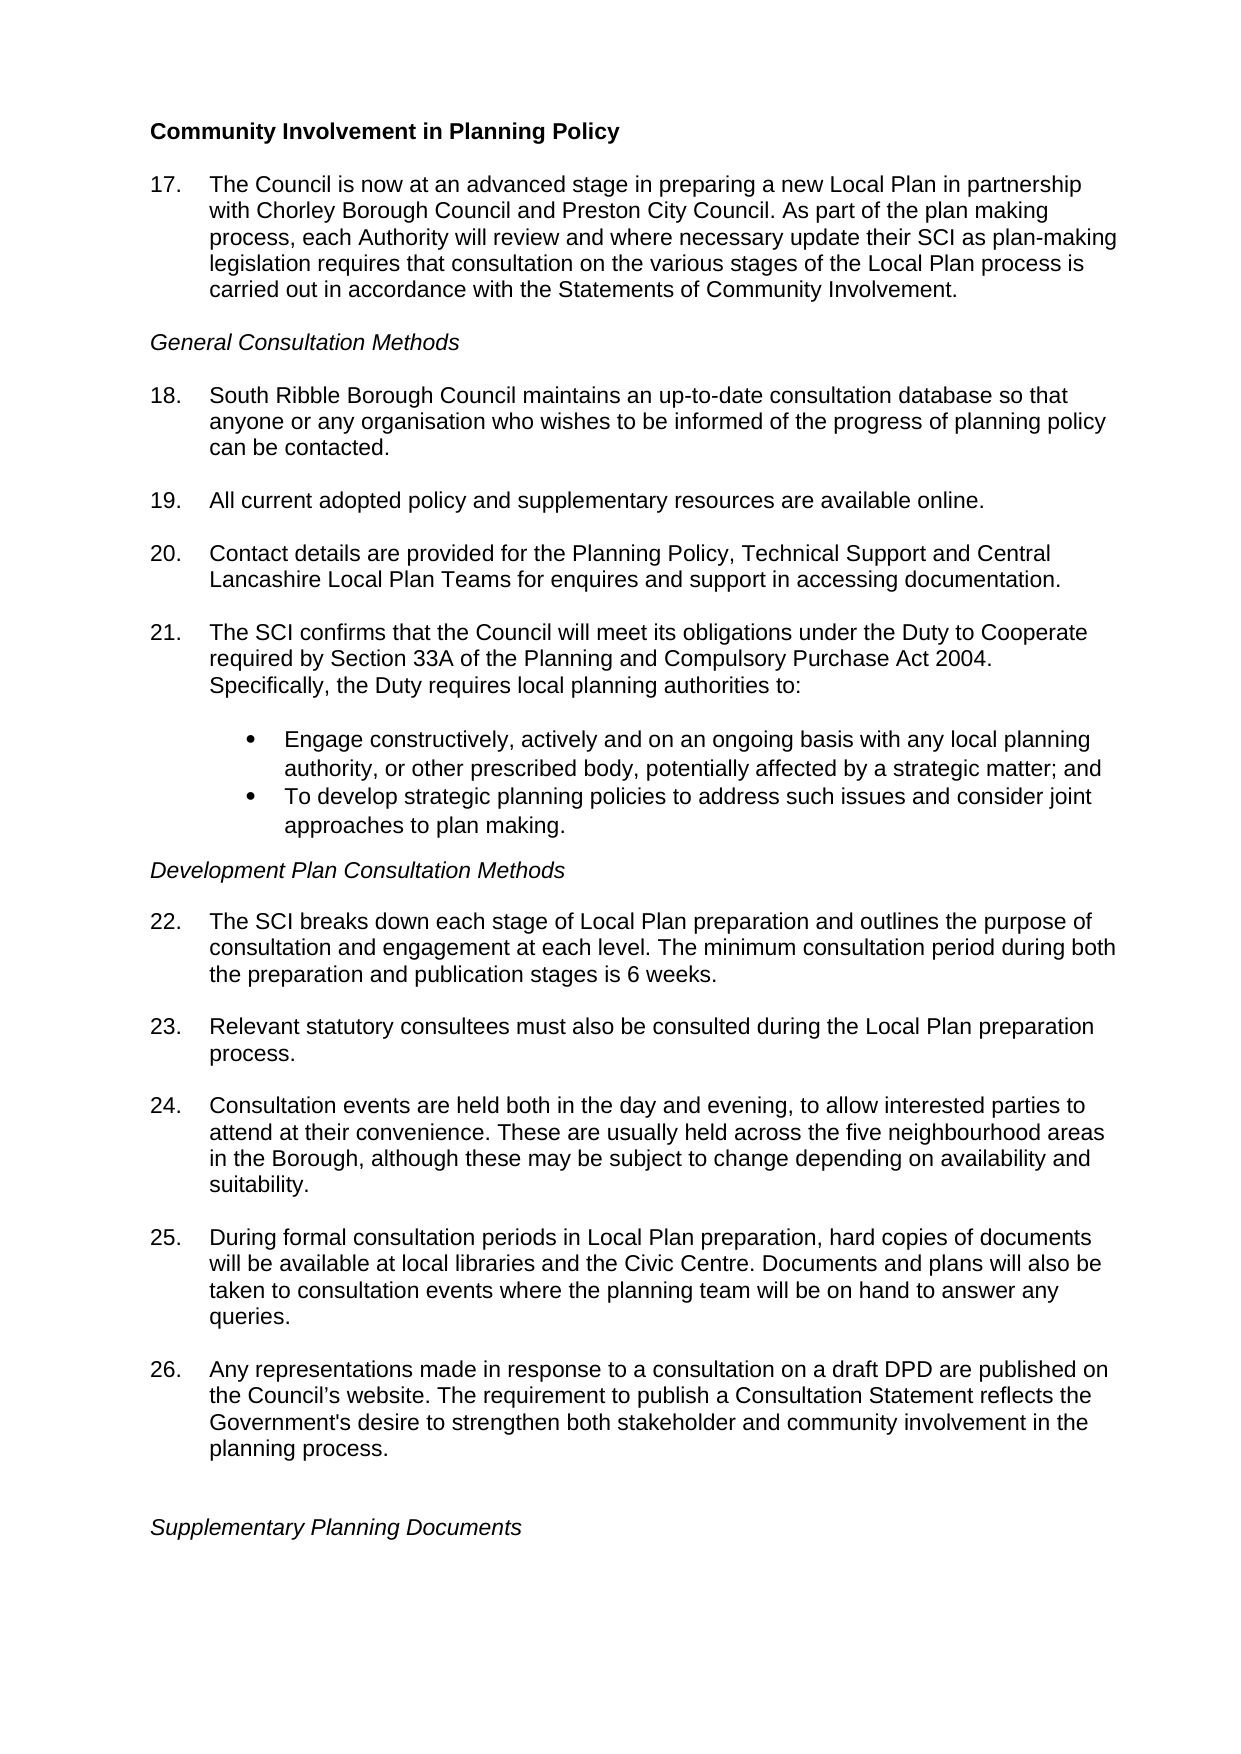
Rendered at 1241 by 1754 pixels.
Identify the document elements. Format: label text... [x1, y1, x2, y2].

list Relevant statutory consultees must also be consulted during the Local Plan preparation process. [150, 1013, 1120, 1066]
text Supplementary Planning Documents [150, 1514, 1120, 1540]
list The SCI confirms that the Council will meet its obligations under the Duty to Cooperate required by Section 33A of the Planning and Compulsory Purchase Act 2004. Specifically, the Duty requires local planning authorities to: [150, 619, 1120, 698]
list The SCI breaks down each stage of Local Plan preparation and outlines the purpose of consultation and engagement at each level. The minimum consultation period during both the preparation and publication stages is 6 weeks. [150, 908, 1120, 987]
list South Ribble Borough Council maintains an up-to-date consultation database so that anyone or any organisation who wishes to be informed of the progress of planning policy can be contacted. [150, 382, 1120, 461]
list Consultation events are held both in the day and evening, to allow interested parties to attend at their convenience. These are usually held across the five neighbourhood areas in the Borough, although these may be subject to change depending on availability and suitability. [150, 1092, 1120, 1198]
text Development Plan Consultation Methods [150, 857, 1120, 883]
list During formal consultation periods in Local Plan preparation, hard copies of documents will be available at local libraries and the Civic Centre. Documents and plans will also be taken to consultation events where the planning team will be on hand to answer any queries. [150, 1224, 1120, 1329]
list Any representations made in response to a consultation on a draft DPD are published on the Council’s website. The requirement to publish a Consultation Statement reflects the Government's desire to strengthen both stakeholder and community involvement in the planning process. [150, 1356, 1120, 1461]
list The Council is now at an advanced stage in preparing a new Local Plan in partnership with Chorley Borough Council and Preston City Council. As part of the plan making process, each Authority will review and where necessary update their SCI as plan-making legislation requires that consultation on the various stages of the Local Plan process is carried out in accordance with the Statements of Community Involvement. [150, 171, 1120, 303]
list Engage constructively, actively and on an ongoing basis with any local planning authority, or other prescribed body, potentially affected by a strategic matter; and [247, 726, 1120, 781]
subtitle Community Involvement in Planning Policy [150, 118, 1090, 144]
list Contact details are provided for the Planning Policy, Technical Support and Central Lancashire Local Plan Teams for enquires and support in accessing documentation. [150, 540, 1120, 592]
list To develop strategic planning policies to address such issues and consider joint approaches to plan making. [247, 783, 1120, 838]
list All current adopted policy and supplementary resources are available online. [150, 487, 1120, 513]
text General Consultation Methods [150, 329, 1120, 355]
